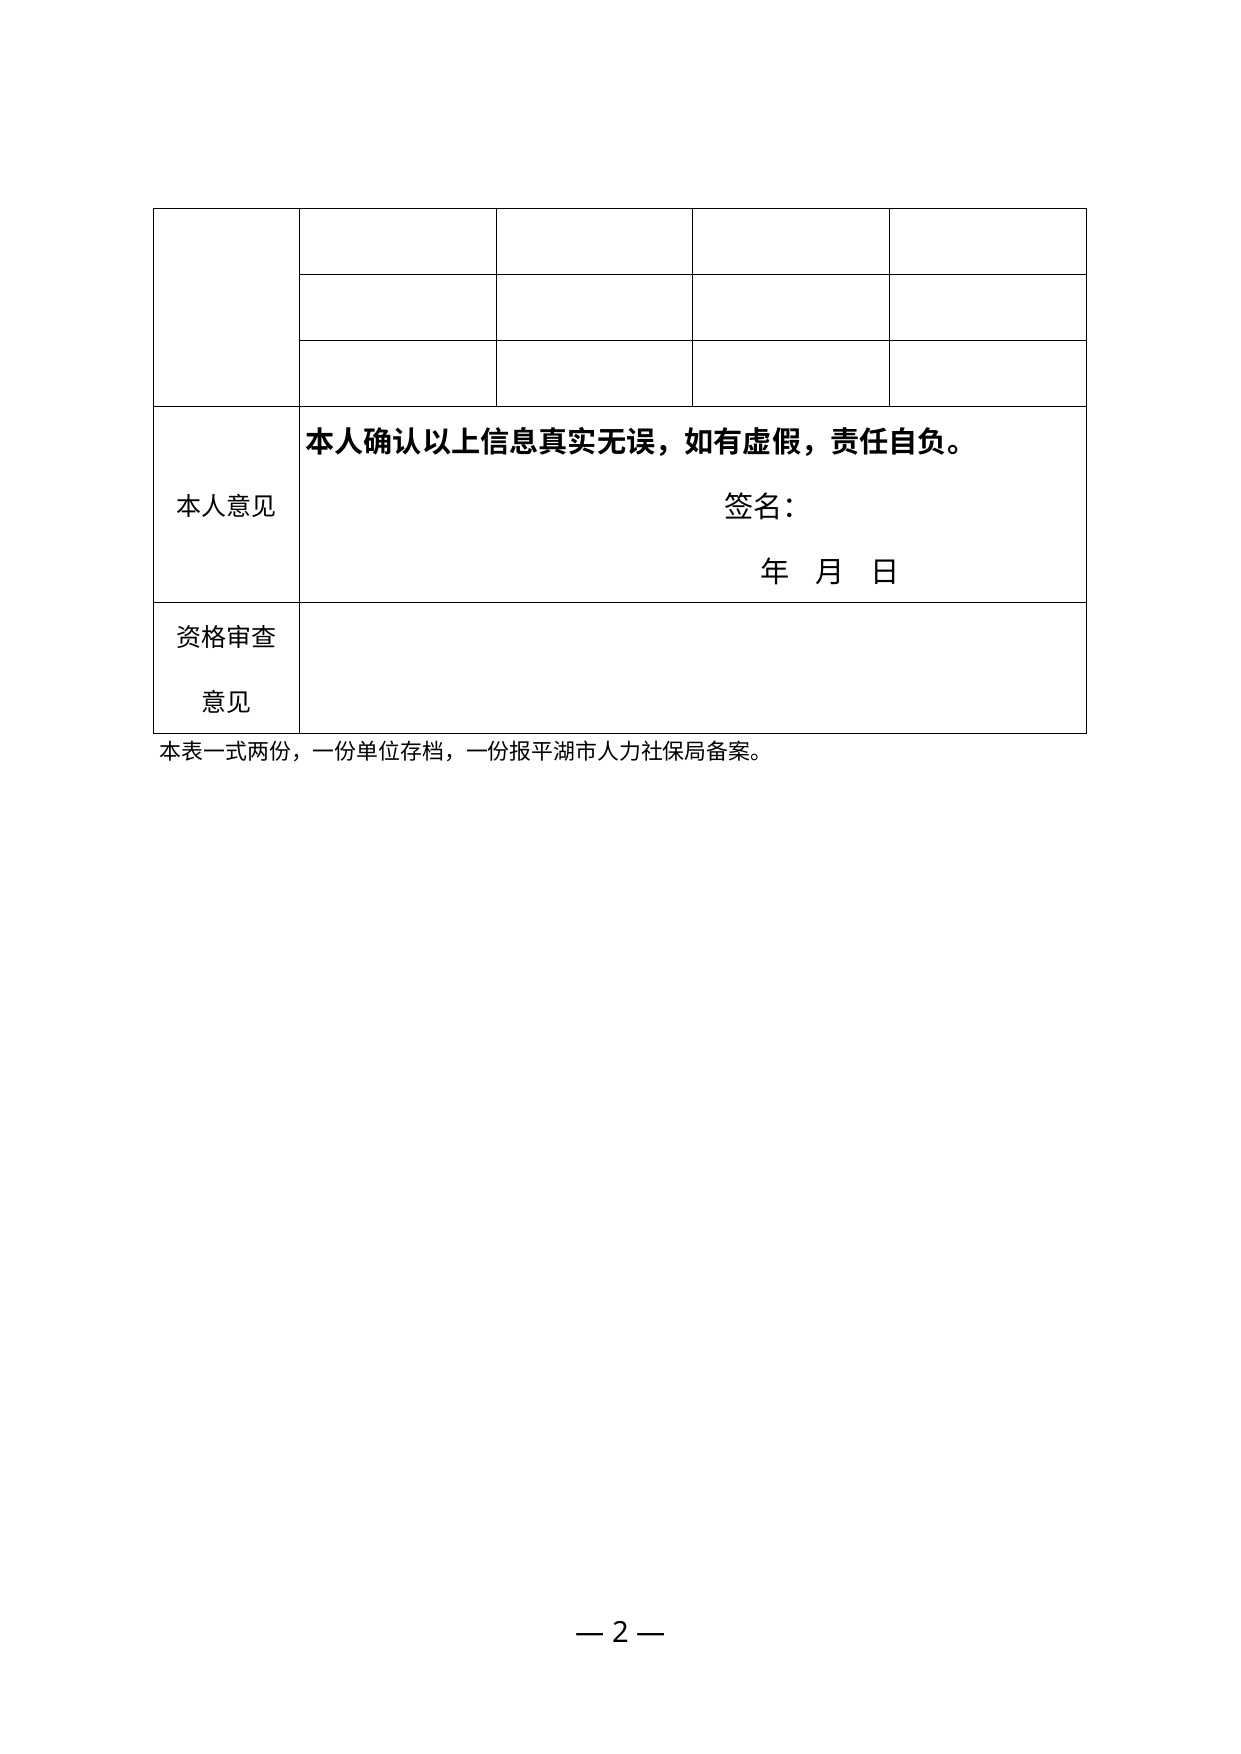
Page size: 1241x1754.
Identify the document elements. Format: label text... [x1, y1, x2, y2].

table_cell [497, 275, 692, 340]
table_cell 本人确认以上信息真实无误，如有虚假，责任自负。 签名： 年 月 日 [300, 407, 1086, 602]
text 本表一式两份，一份单位存档，一份报平湖市人力社保局备案。 [159, 734, 1081, 766]
table_cell [693, 341, 889, 406]
table_cell [890, 341, 1086, 406]
table_cell [890, 275, 1086, 340]
table_cell [497, 209, 692, 274]
table_cell 资格审查 意见 [154, 603, 299, 733]
table_cell [300, 209, 496, 274]
table_cell [497, 341, 692, 406]
table_cell [693, 209, 889, 274]
table_cell 本人意见 [154, 407, 299, 602]
table_cell [300, 603, 1086, 733]
table_cell [300, 275, 496, 340]
table_cell [890, 209, 1086, 274]
table_cell [300, 341, 496, 406]
table_cell [693, 275, 889, 340]
